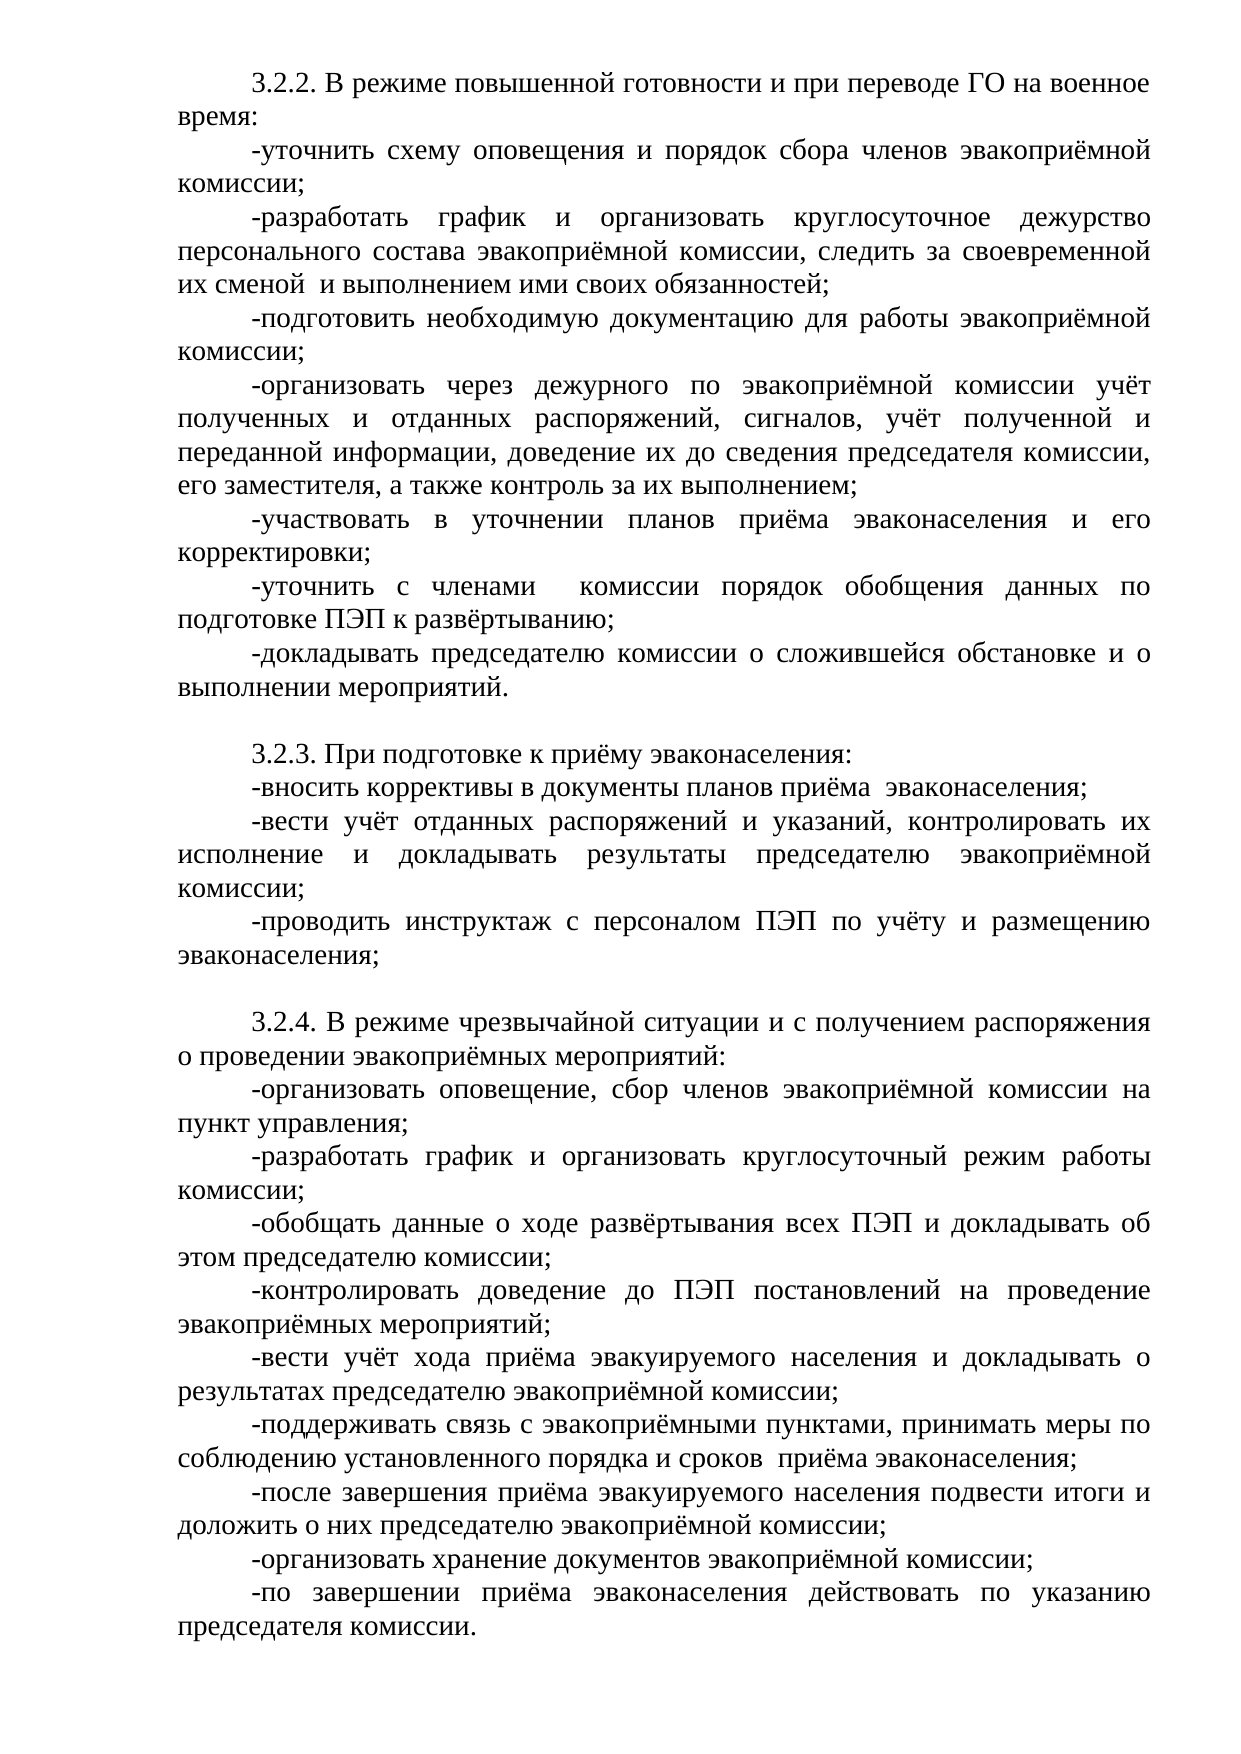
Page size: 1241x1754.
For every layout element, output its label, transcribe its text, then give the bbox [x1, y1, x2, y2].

text 3.2.4. В режиме чрезвычайной ситуации и с получением распоряжения о проведении эвакоприёмных мероприятий: [177, 1004, 1152, 1071]
text -разработать график и организовать круглосуточное дежурство персонального состава эвакоприёмной комиссии, следить за своевременной их сменой и выполнением ими своих обязанностей; [177, 199, 1152, 300]
text -контролировать доведение до ПЭП постановлений на проведение эвакоприёмных мероприятий; [177, 1272, 1152, 1339]
text 3.2.2. В режиме повышенной готовности и при переводе ГО на военное время: [177, 65, 1152, 132]
text -участвовать в уточнении планов приёма эваконаселения и его корректировки; [177, 501, 1152, 568]
text -после завершения приёма эвакуируемого населения подвести итоги и доложить о них председателю эвакоприёмной комиссии; [177, 1474, 1152, 1541]
text -разработать график и организовать круглосуточный режим работы комиссии; [177, 1138, 1152, 1205]
text -уточнить схему оповещения и порядок сбора членов эвакоприёмной комиссии; [177, 132, 1152, 199]
text -вести учёт отданных распоряжений и указаний, контролировать их исполнение и докладывать результаты председателю эвакоприёмной комиссии; [177, 803, 1152, 903]
text -докладывать председателю комиссии о сложившейся обстановке и о выполнении мероприятий. [177, 635, 1152, 702]
text 3.2.3. При подготовке к приёму эваконаселения: [177, 736, 1152, 769]
text -уточнить с членами комиссии порядок обобщения данных по подготовке ПЭП к развёртыванию; [177, 568, 1152, 635]
text -обобщать данные о ходе развёртывания всех ПЭП и докладывать об этом председателю комиссии; [177, 1205, 1152, 1272]
text -вносить коррективы в документы планов приёма эваконаселения; [177, 769, 1152, 803]
text -вести учёт хода приёма эвакуируемого населения и докладывать о результатах председателю эвакоприёмной комиссии; [177, 1339, 1152, 1407]
text -проводить инструктаж с персоналом ПЭП по учёту и размещению эваконаселения; [177, 903, 1152, 971]
text -организовать хранение документов эвакоприёмной комиссии; [177, 1541, 1152, 1574]
text -организовать через дежурного по эвакоприёмной комиссии учёт полученных и отданных распоряжений, сигналов, учёт полученной и переданной информации, доведение их до сведения председателя комиссии, его заместителя, а также контроль за их выполнением; [177, 367, 1152, 501]
text -по завершении приёма эваконаселения действовать по указанию председателя комиссии. [177, 1574, 1152, 1641]
text -поддерживать связь с эвакоприёмными пунктами, принимать меры по соблюдению установленного порядка и сроков приёма эваконаселения; [177, 1407, 1152, 1474]
text -организовать оповещение, сбор членов эвакоприёмной комиссии на пункт управления; [177, 1071, 1152, 1138]
text -подготовить необходимую документацию для работы эвакоприёмной комиссии; [177, 300, 1152, 367]
